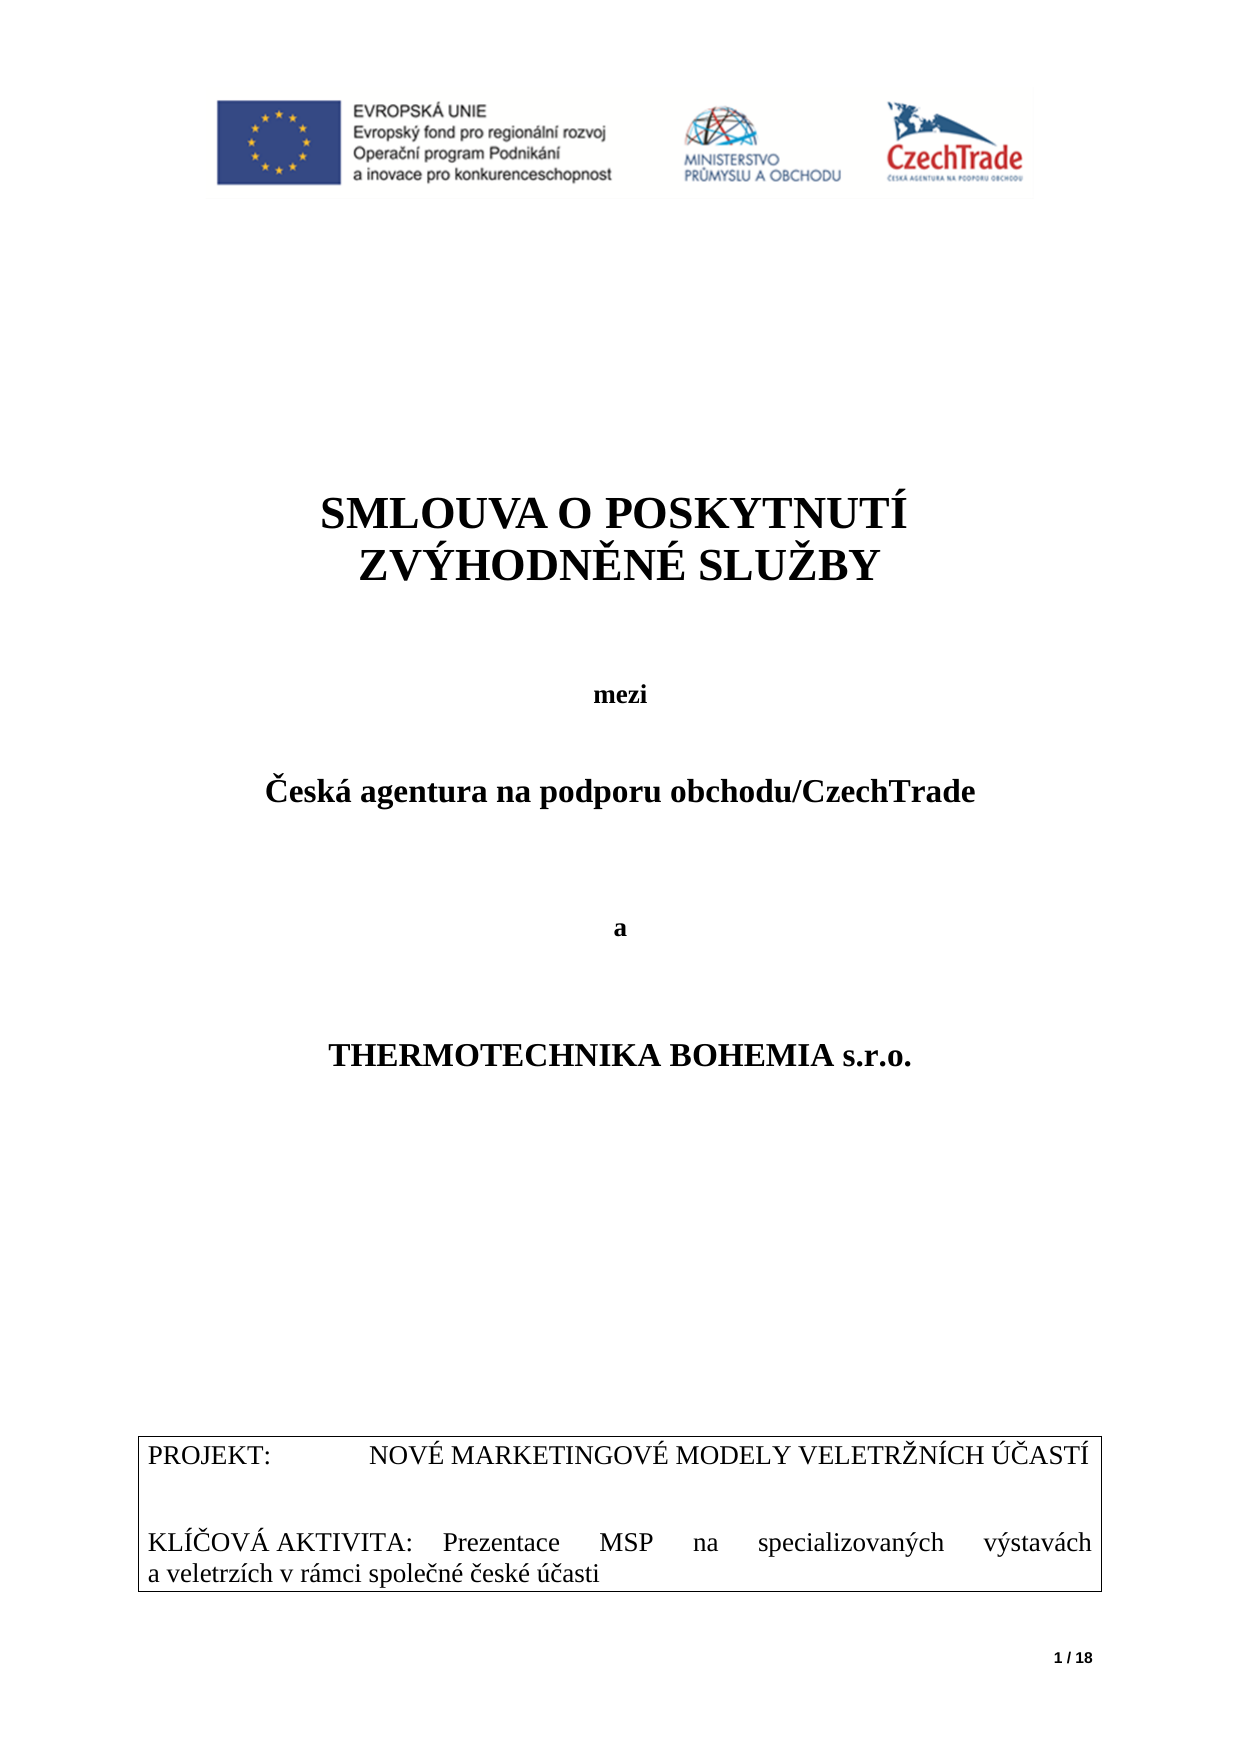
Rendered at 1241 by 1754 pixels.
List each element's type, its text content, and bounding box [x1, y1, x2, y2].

text mezi [148, 678, 1092, 709]
text THERMOTECHNIKA BOHEMIA s.r.o. [148, 1036, 1092, 1074]
picture [205, 87, 1035, 200]
text KLÍČOVÁ AKTIVITA: Prezentace MSP na specializovaných výstavách a veletrzích v rámci společné české účasti [139, 1523, 1101, 1591]
text PROJEKT: NOVÉ MARKETINGOVÉ MODELY VELETRŽNÍCH ÚČASTÍ [139, 1437, 1101, 1470]
title Smlouva o poskytnutí zvýhodněné služby [148, 485, 1092, 591]
text a [148, 911, 1092, 942]
text Česká agentura na podporu obchodu/CzechTrade [148, 772, 1092, 810]
